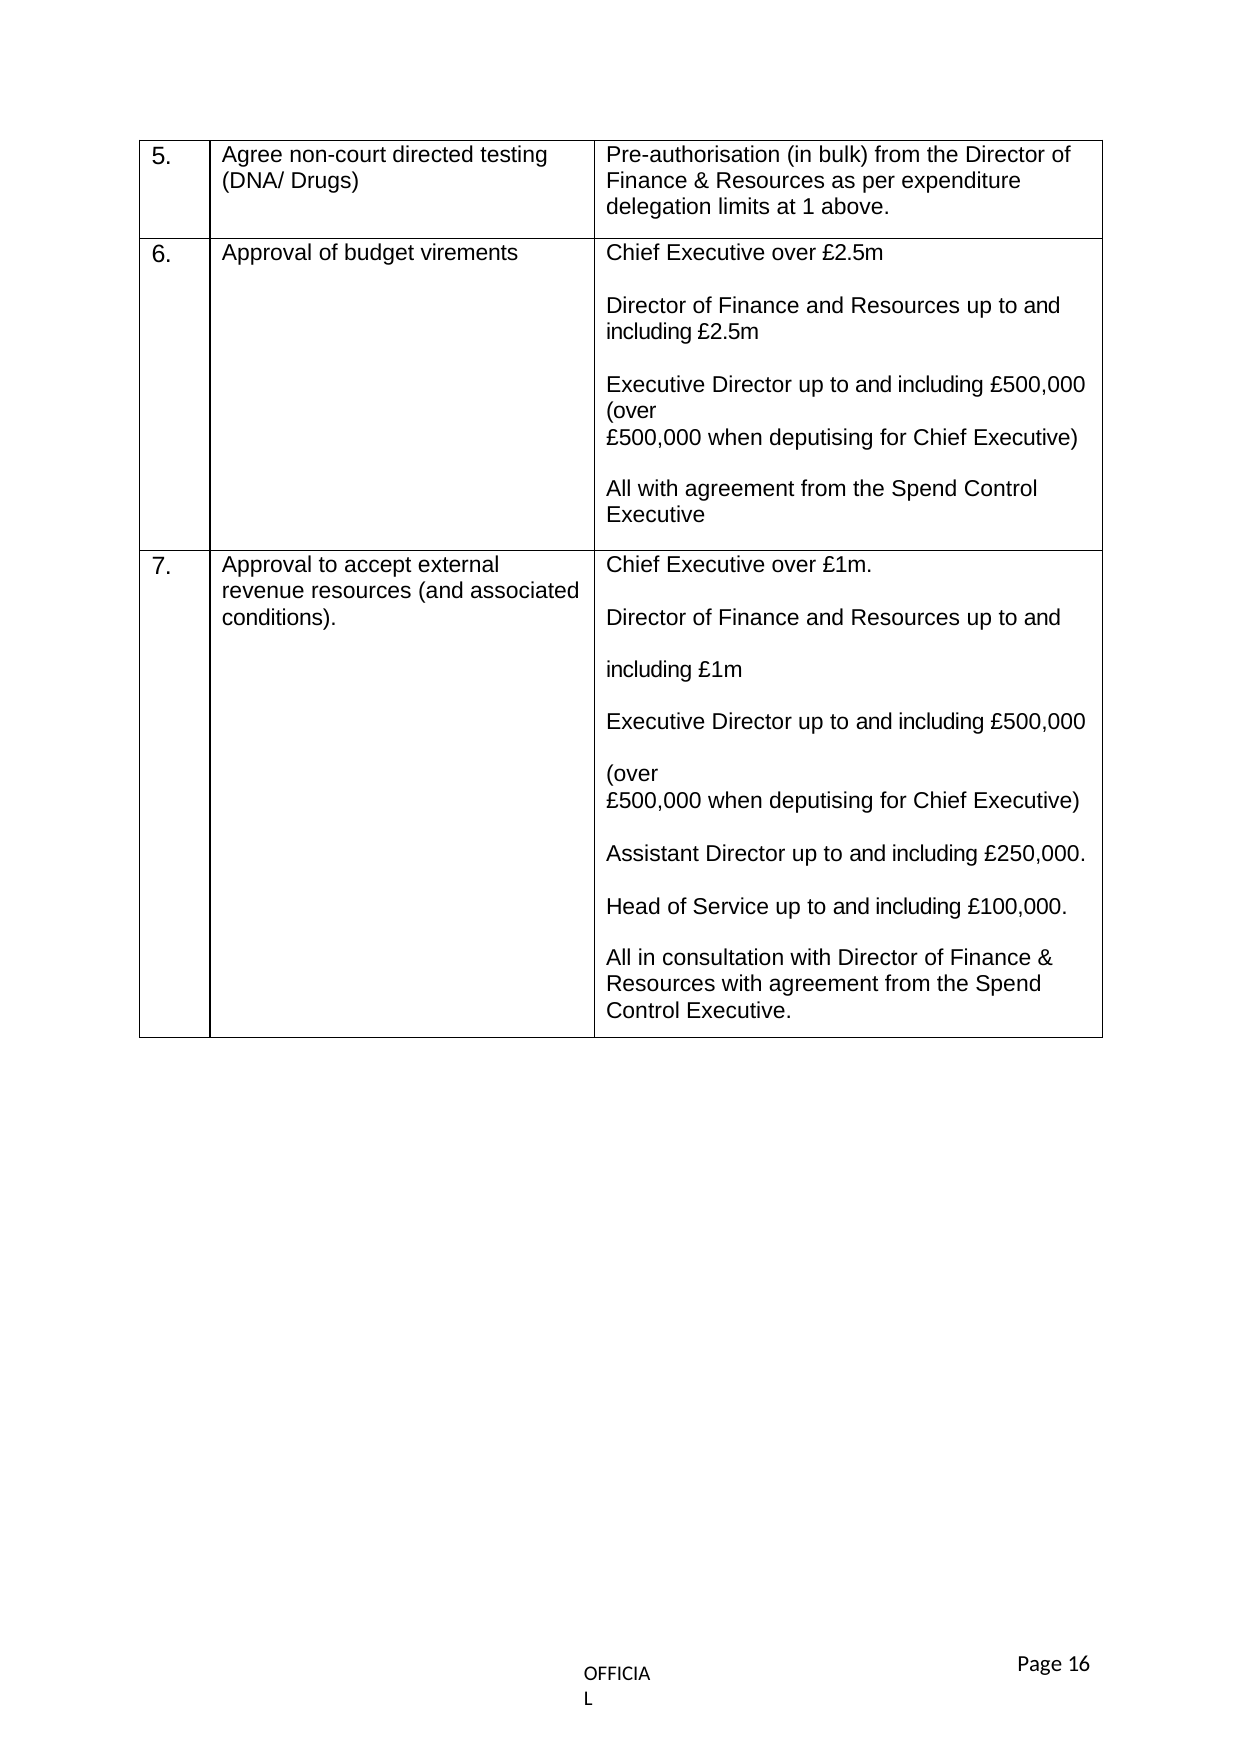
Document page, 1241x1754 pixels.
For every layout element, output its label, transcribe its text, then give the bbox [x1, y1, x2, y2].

table_cell 6. [140, 239, 209, 550]
table_cell 7. [140, 551, 209, 1037]
table_cell Approval of budget virements [211, 239, 594, 550]
table_header 5. [140, 141, 209, 238]
table_cell Approval to accept external revenue resources (and associated conditions). [211, 551, 594, 1037]
table_header Pre-authorisation (in bulk) from the Director of Finance & Resources as per expenditure delegation limits at 1 above. [595, 141, 1102, 238]
table_cell Chief Executive over £2.5m Director of Finance and Resources up to and including £2.5m Executive Director up to and including £500,000 (over £500,000 when deputising for Chief Executive) All with agreement from the Spend Control Executive [595, 239, 1102, 550]
table_header Agree non-court directed testing (DNA/ Drugs) [211, 141, 594, 238]
table_cell Chief Executive over £1m. Director of Finance and Resources up to and including £1m Executive Director up to and including £500,000 (over £500,000 when deputising for Chief Executive) Assistant Director up to and including £250,000. Head of Service up to and including £100,000. All in consultation with Director of Finance & Resources with agreement from the Spend Control Executive. [595, 551, 1102, 1037]
